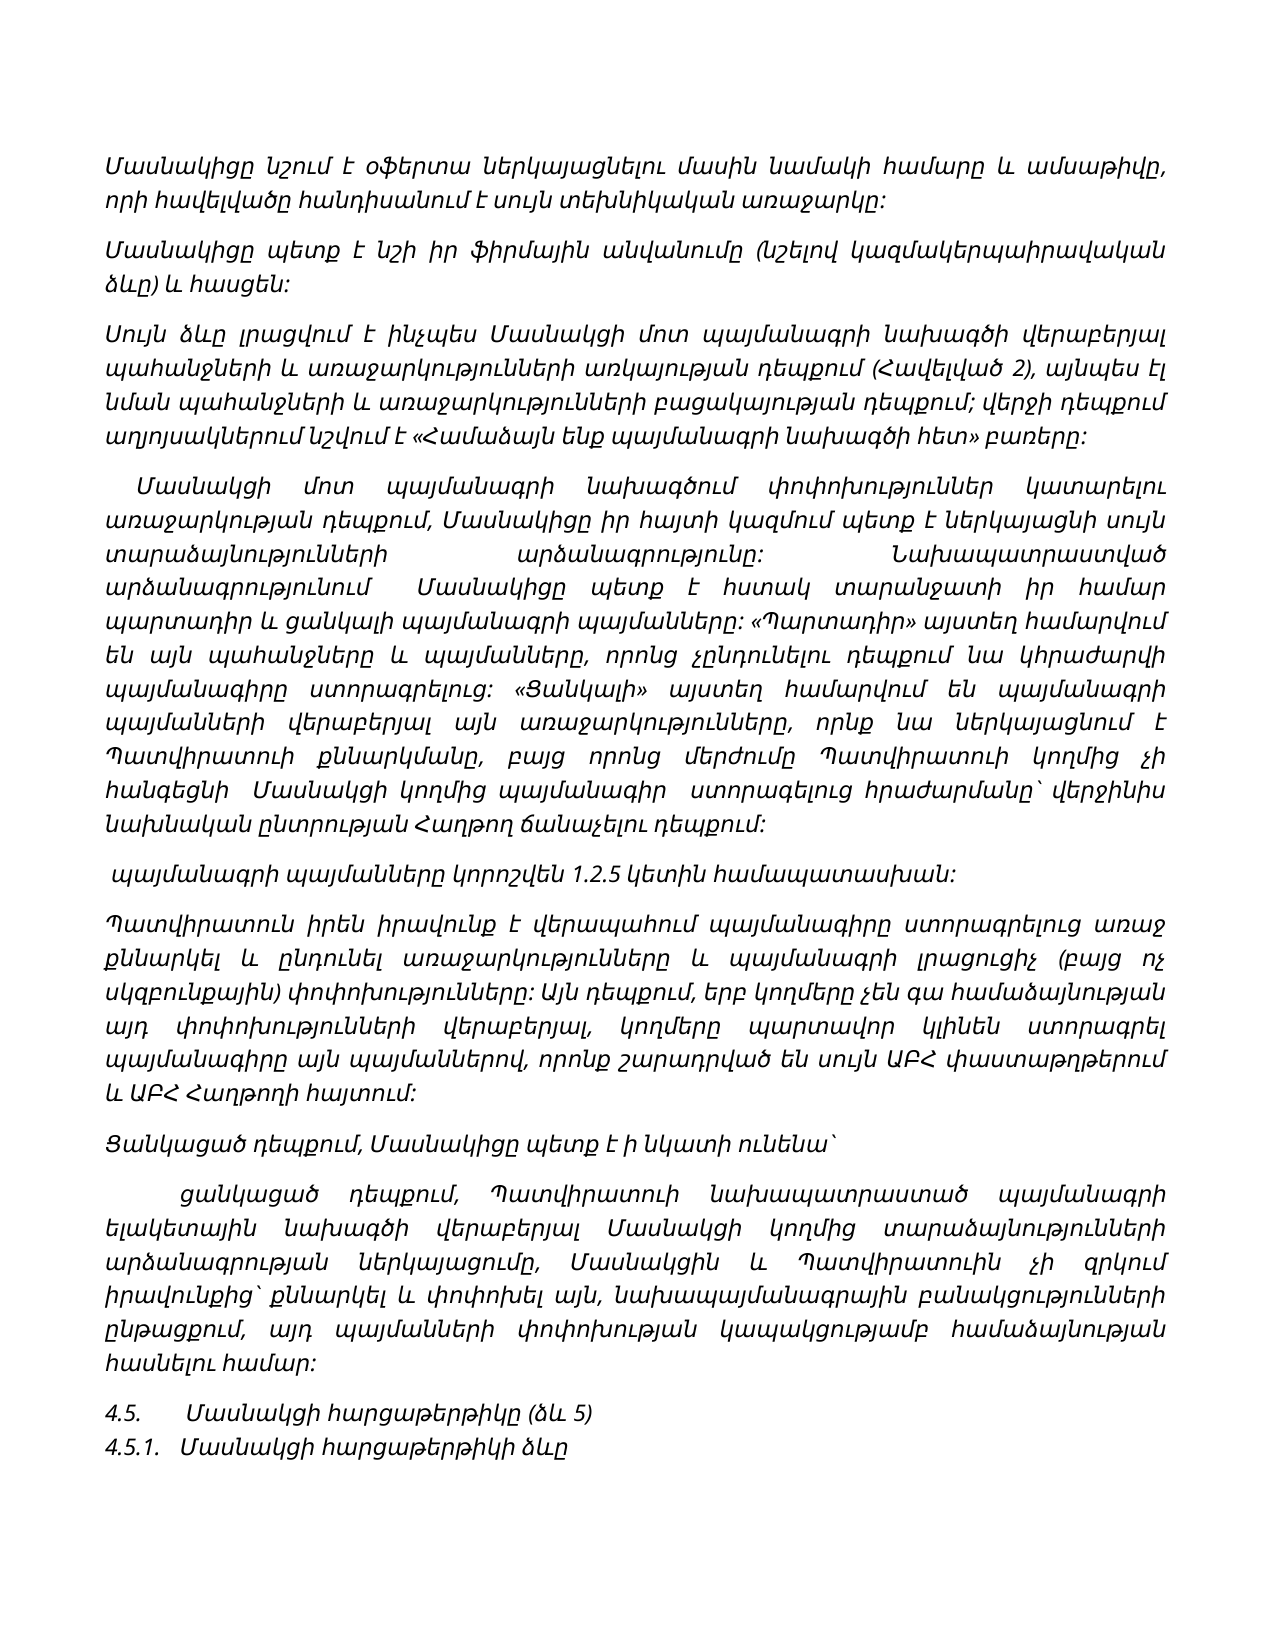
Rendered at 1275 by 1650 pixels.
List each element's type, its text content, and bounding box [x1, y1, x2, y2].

text Մասնակիցը պետք է նշի իր ֆիրմային անվանումը (նշելով կազմակերպաիրավական ձևը) և հասցեն: [105, 234, 1170, 299]
text Մասնակիցը նշում է օֆերտա ներկայացնելու մասին նամակի համարը և ամսաթիվը, որի հավելվածը հանդիսանում է սույն տեխնիկական առաջարկը: [105, 150, 1170, 215]
text ցանկացած դեպքում, Պատվիրատուի նախապատրաստած պայմանագրի ելակետային նախագծի վերաբերյալ Մասնակցի կողմից տարաձայնությունների արձանագրության ներկայացումը, Մասնակցին և Պատվիրատուին չի զրկում իրավունքից` քննարկել և փոփոխել այն, նախապայմանագրային բանակցությունների ընթացքում, այդ պայմանների փոփոխության կապակցությամբ համաձայնության հասնելու համար: [105, 1178, 1170, 1378]
text Սույն ձևը լրացվում է ինչպես Մասնակցի մոտ պայմանագրի նախագծի վերաբերյալ պահանջների և առաջարկությունների առկայության դեպքում (Հավելված 2), այնպես էլ նման պահանջների և առաջարկությունների բացակայության դեպքում; վերջի դեպքում աղյոյսակներում նշվում է «Համաձայն ենք պայմանագրի նախագծի հետ» բառերը: [105, 318, 1170, 451]
text Ցանկացած դեպքում, Մասնակիցը պետք է ի նկատի ունենա` [105, 1127, 1170, 1159]
list Մասնակցի հարցաթերթիկի ձևը [105, 1431, 1170, 1462]
text Մասնակցի մոտ պայմանագրի նախագծում փոփոխություններ կատարելու առաջարկության դեպքում, Մասնակիցը իր հայտի կազմում պետք է ներկայացնի սույն տարաձայնությունների արձանագրությունը: Նախապատրաստված արձանագրությունում Մասնակիցը պետք է հստակ տարանջատի իր համար պարտադիր և ցանկալի պայմանագրի պայմանները: «Պարտադիր» այստեղ համարվում են այն պահանջները և պայմանները, որոնց չընդունելու դեպքում նա կհրաժարվի պայմանագիրը ստորագրելուց: «Ցանկալի» այստեղ համարվում են պայմանագրի պայմանների վերաբերյալ այն առաջարկությունները, որնք նա ներկայացնում է Պատվիրատուի քննարկմանը, բայց որոնց մերժումը Պատվիրատուի կողմից չի հանգեցնի Մասնակցի կողմից պայմանագիր ստորագելուց հրաժարմանը` վերջինիս նախնական ընտրության Հաղթող ճանաչելու դեպքում: [105, 470, 1170, 839]
text Պատվիրատուն իրեն իրավունք է վերապահում պայմանագիրը ստորագրելուց առաջ քննարկել և ընդունել առաջարկությունները և պայմանագրի լրացուցիչ (բայց ոչ սկզբունքային) փոփոխությունները: Այն դեպքում, երբ կողմերը չեն գա համաձայնության այդ փոփոխությունների վերաբերյալ, կողմերը պարտավոր կլինեն ստորագրել պայմանագիրը այն պայմաններով, որոնք շարադրված են սույն ԱԲՀ փաստաթղթերում և ԱԲՀ Հաղթողի հայտում: [105, 908, 1170, 1108]
list Մասնակցի հարցաթերթիկը (ձև 5) [105, 1397, 1170, 1428]
text պայմանագրի պայմանները կորոշվեն 1.2.5 կետին համապատասխան: [105, 858, 1170, 889]
